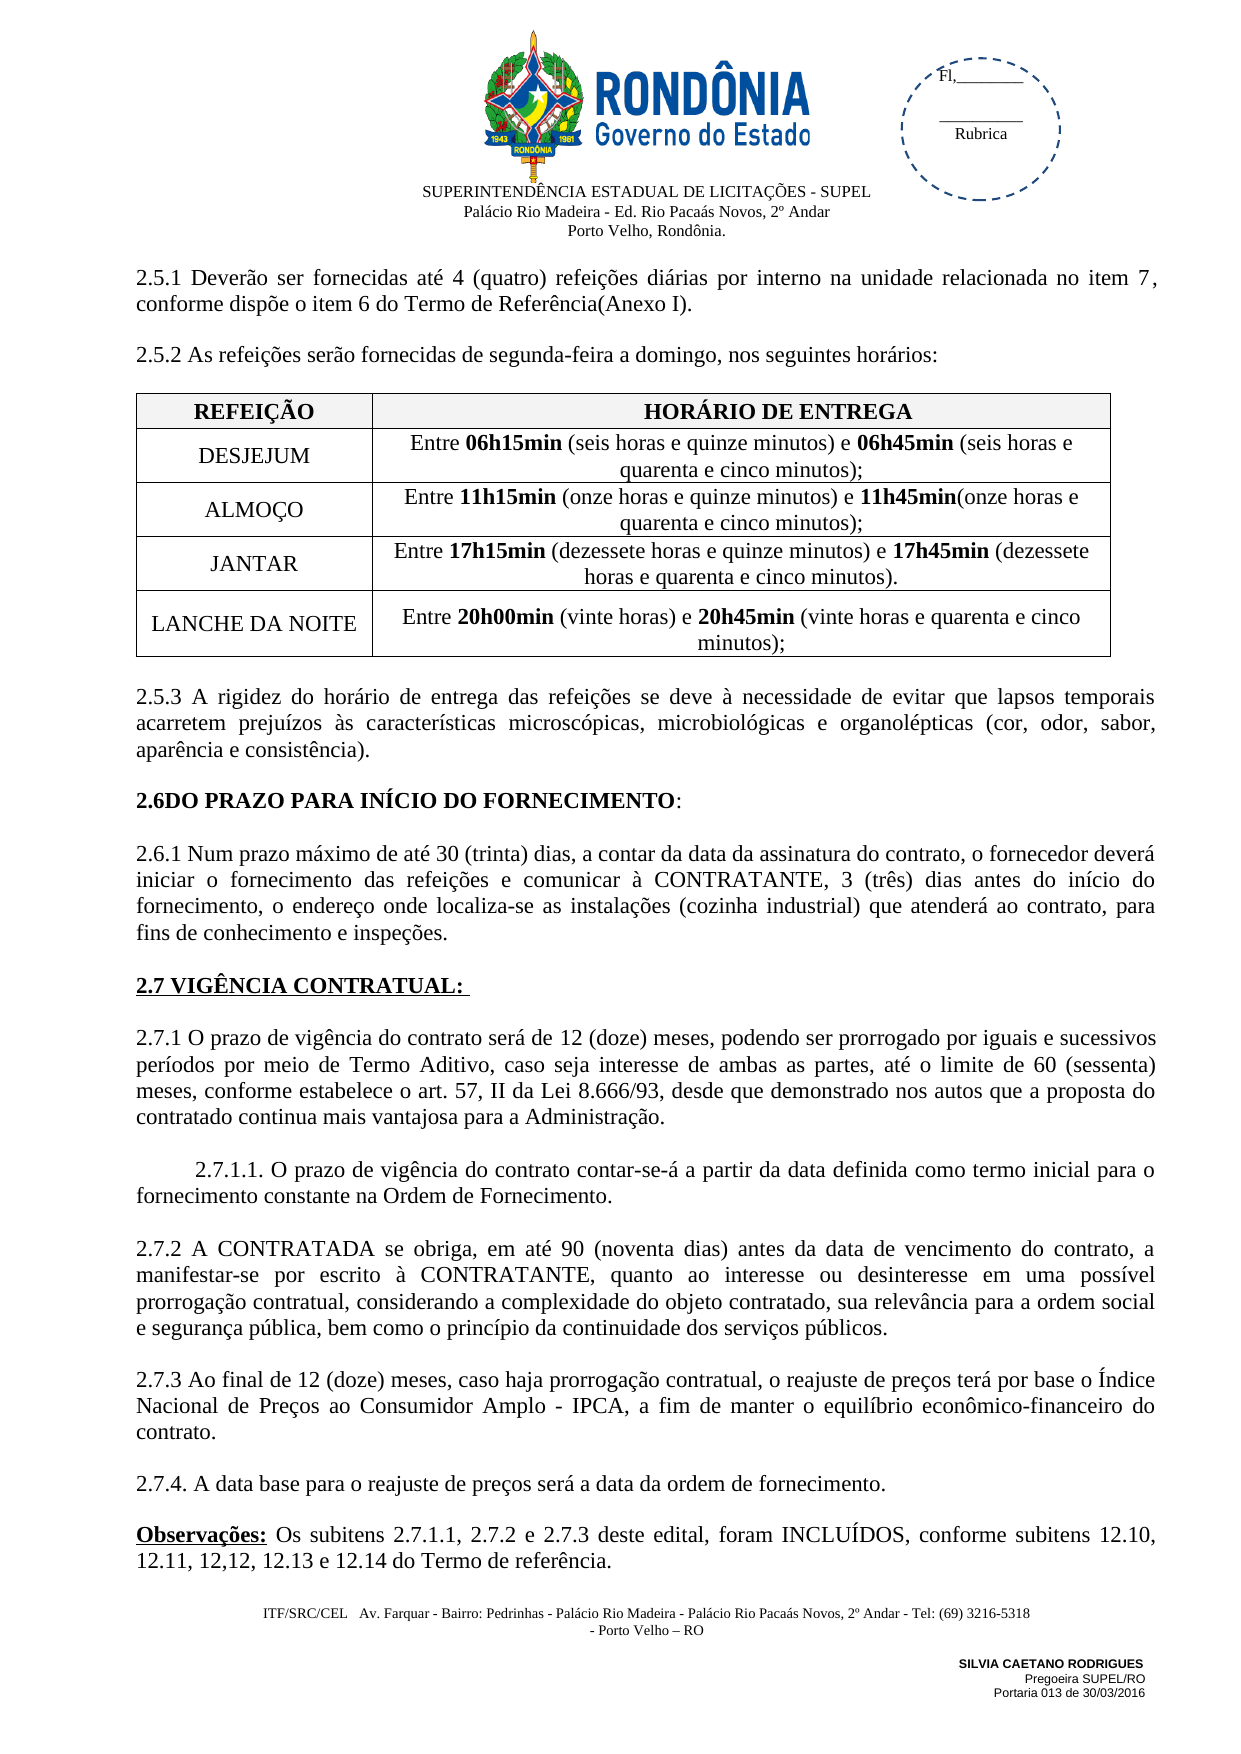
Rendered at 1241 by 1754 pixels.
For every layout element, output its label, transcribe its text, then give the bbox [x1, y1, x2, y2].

table_cell Entre 20h00min (vinte horas) e 20h45min (vinte horas e quarenta e cinco minutos); [373, 591, 1110, 656]
table_cell ALMOÇO [137, 483, 372, 536]
text 2.5.1 Deverão ser fornecidas até 4 (quatro) refeições diárias por interno na unidade relacionada no item 7, conforme dispõe o item 6 do Termo de Referência(Anexo I). [136, 264, 1157, 316]
table_cell Entre 17h15min (dezessete horas e quinze minutos) e 17h45min (dezessete horas e quarenta e cinco minutos). [373, 537, 1110, 589]
text 2.7.4. A data base para o reajuste de preços será a data da ordem de fornecimento. [136, 1470, 1157, 1496]
text 2.7.2 A CONTRATADA se obriga, em até 90 (noventa dias) antes da data de vencimento do contrato, a manifestar-se por escrito à CONTRATANTE, quanto ao interesse ou desinteresse em uma possível prorrogação contratual, considerando a complexidade do objeto contratado, sua relevância para a ordem social e segurança pública, bem como o princípio da continuidade dos serviços públicos. [136, 1235, 1157, 1341]
text 2.5.3 A rigidez do horário de entrega das refeições se deve à necessidade de evitar que lapsos temporais acarretem prejuízos às características microscópicas, microbiológicas e organolépticas (cor, odor, sabor, aparência e consistência). [136, 683, 1157, 762]
text 2.6.1 Num prazo máximo de até 30 (trinta) dias, a contar da data da assinatura do contrato, o fornecedor deverá iniciar o fornecimento das refeições e comunicar à CONTRATANTE, 3 (três) dias antes do início do fornecimento, o endereço onde localiza-se as instalações (cozinha industrial) que atenderá ao contrato, para fins de conhecimento e inspeções. [136, 840, 1157, 945]
table_header HORÁRIO DE ENTREGA [373, 394, 1110, 428]
table_cell Entre 06h15min (seis horas e quinze minutos) e 06h45min (seis horas e quarenta e cinco minutos); [373, 429, 1110, 482]
table_cell Entre 11h15min (onze horas e quinze minutos) e 11h45min(onze horas e quarenta e cinco minutos); [373, 483, 1110, 536]
text 2.7.1.1. O prazo de vigência do contrato contar-se-á a partir da data definida como termo inicial para o fornecimento constante na Ordem de Fornecimento. [136, 1156, 1157, 1209]
text 2.5.2 As refeições serão fornecidas de segunda-feira a domingo, nos seguintes horários: [136, 341, 1157, 368]
text 2.7 VIGÊNCIA CONTRATUAL: [136, 972, 1157, 998]
table_header REFEIÇÃO [137, 394, 372, 428]
picture [483, 29, 810, 183]
text Observações: Os subitens 2.7.1.1, 2.7.2 e 2.7.3 deste edital, foram INCLUÍDOS, conforme subitens 12.10, 12.11, 12,12, 12.13 e 12.14 do Termo de referência. [136, 1521, 1157, 1574]
text 2.7.1 O prazo de vigência do contrato será de 12 (doze) meses, podendo ser prorrogado por iguais e sucessivos períodos por meio de Termo Aditivo, caso seja interesse de ambas as partes, até o limite de 60 (sessenta) meses, conforme estabelece o art. 57, II da Lei 8.666/93, desde que demonstrado nos autos que a proposta do contratado continua mais vantajosa para a Administração. [136, 1024, 1157, 1130]
table_cell DESJEJUM [137, 429, 372, 482]
text 2.7.3 Ao final de 12 (doze) meses, caso haja prorrogação contratual, o reajuste de preços terá por base o Índice Nacional de Preços ao Consumidor Amplo - IPCA, a fim de manter o equilíbrio econômico-financeiro do contrato. [136, 1366, 1157, 1445]
table_cell JANTAR [137, 537, 372, 589]
table_cell LANCHE DA NOITE [137, 591, 372, 656]
text 2.6DO PRAZO PARA INÍCIO DO FORNECIMENTO: [136, 787, 1157, 813]
